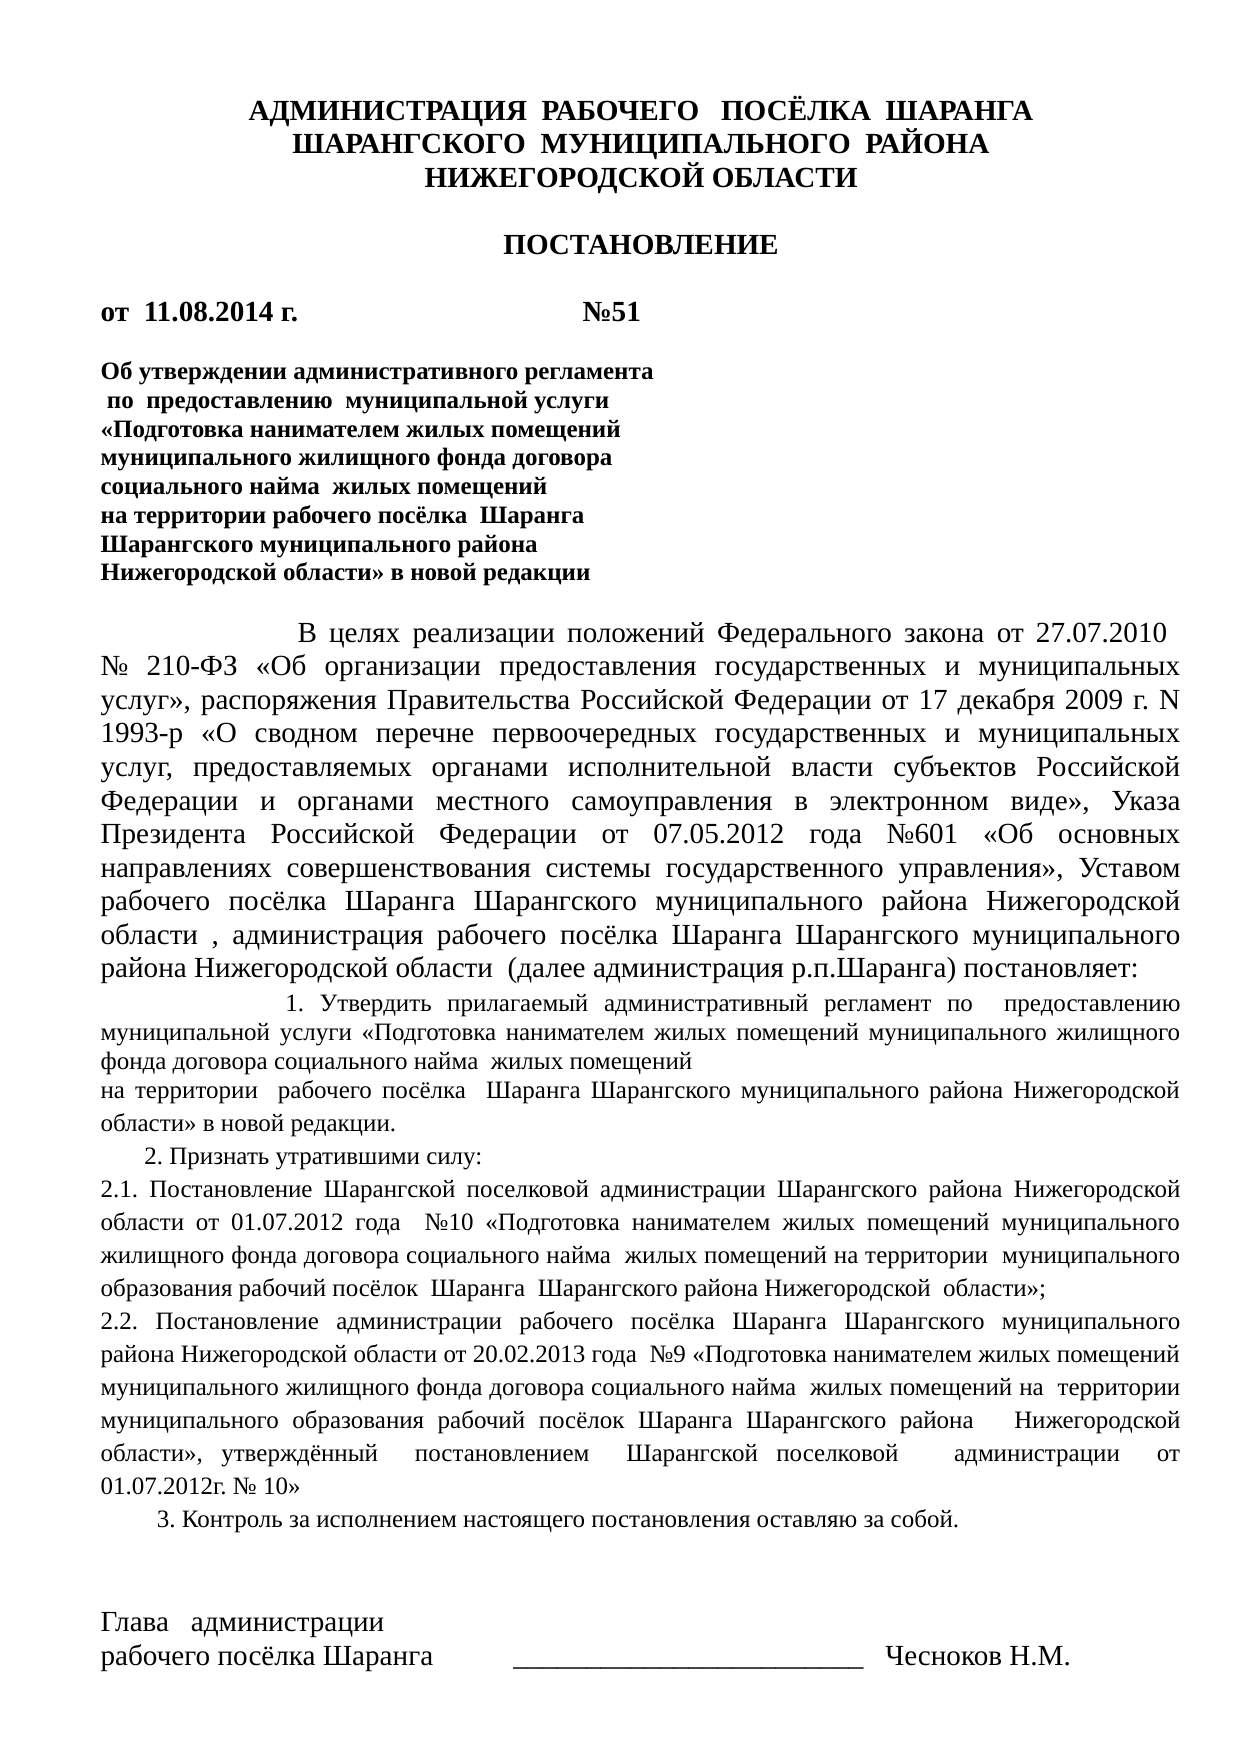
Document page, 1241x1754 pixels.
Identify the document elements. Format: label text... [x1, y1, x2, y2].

text НИЖЕГОРОДСКОЙ ОБЛАСТИ [100, 160, 1181, 193]
text ПОСТАНОВЛЕНИЕ [100, 227, 1181, 260]
text «Подготовка нанимателем жилых помещений [100, 414, 1181, 442]
text на территории рабочего посёлка Шаранга [100, 500, 1181, 529]
text 2. Признать утратившими силу: [100, 1141, 1181, 1170]
text социального найма жилых помещений [100, 471, 1181, 500]
text ШАРАНГСКОГО МУНИЦИПАЛЬНОГО РАЙОНА [100, 126, 1181, 160]
text 2.1. Постановление Шарангской поселковой администрации Шарангского района Нижегородской области от 01.07.2012 года №10 «Подготовка нанимателем жилых помещений муниципального жилищного фонда договора социального найма жилых помещений на территории муниципального образования рабочий посёлок Шаранга Шарангского района Нижегородской области»; [100, 1174, 1181, 1302]
text 2.2. Постановление администрации рабочего посёлка Шаранга Шарангского муниципального района Нижегородской области от 20.02.2013 года №9 «Подготовка нанимателем жилых помещений муниципального жилищного фонда договора социального найма жилых помещений на территории муниципального образования рабочий посёлок Шаранга Шарангского района Нижегородской области», утверждённый постановлением Шарангской поселковой администрации от 01.07.2012г. № 10» [100, 1306, 1181, 1500]
text Глава администрации [100, 1604, 1181, 1638]
text по предоставлению муниципальной услуги [100, 385, 1181, 414]
text АДМИНИСТРАЦИЯ РАБОЧЕГО ПОСЁЛКА ШАРАНГА [100, 93, 1181, 126]
text 3. Контроль за исполнением настоящего постановления оставляю за собой. [100, 1504, 1181, 1533]
text муниципального жилищного фонда договора [100, 442, 1181, 471]
text В целях реализации положений Федерального закона от 27.07.2010 № 210-ФЗ «Об организации предоставления государственных и муниципальных услуг», распоряжения Правительства Российской Федерации от 17 декабря 2009 г. N 1993-р «О сводном перечне первоочередных государственных и муниципальных услуг, предоставляемых органами исполнительной власти субъектов Российской Федерации и органами местного самоуправления в электронном виде», Указа Президента Российской Федерации от 07.05.2012 года №601 «Об основных направлениях совершенствования системы государственного управления», Уставом рабочего посёлка Шаранга Шарангского муниципального района Нижегородской области , администрация рабочего посёлка Шаранга Шарангского муниципального района Нижегородской области (далее администрация р.п.Шаранга) постановляет: [100, 615, 1181, 984]
text Шарангского муниципального района [100, 529, 1181, 557]
text 1. Утвердить прилагаемый административный регламент по предоставлению муниципальной услуги «Подготовка нанимателем жилых помещений муниципального жилищного фонда договора социального найма жилых помещений [100, 984, 1181, 1075]
text на территории рабочего посёлка Шаранга Шарангского муниципального района Нижегородской области» в новой редакции. [100, 1075, 1181, 1137]
text от 11.08.2014 г. №51 [100, 294, 1181, 327]
text Нижегородской области» в новой редакции [100, 557, 1181, 586]
text рабочего посёлка Шаранга ________________________ Чесноков Н.М. [100, 1638, 1181, 1671]
text Об утверждении административного регламента [100, 356, 1181, 385]
